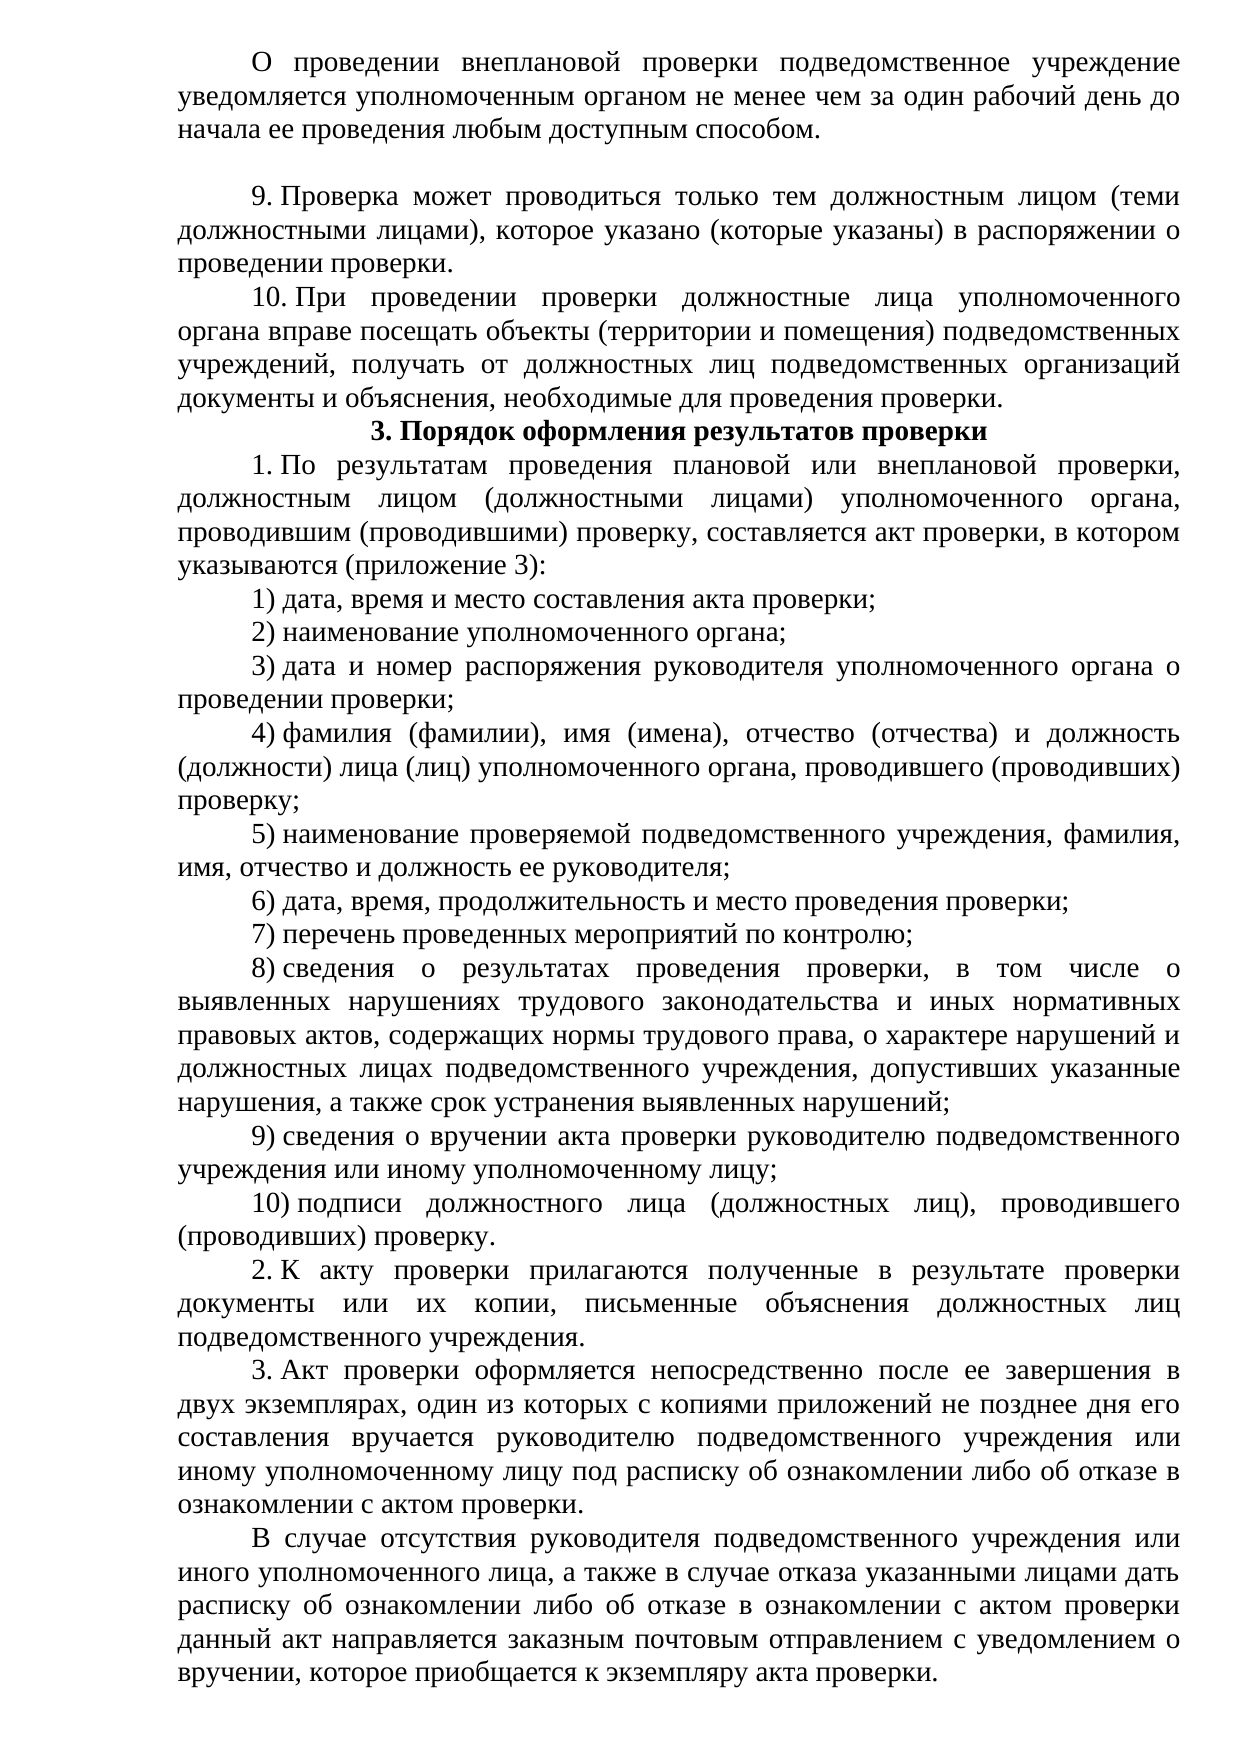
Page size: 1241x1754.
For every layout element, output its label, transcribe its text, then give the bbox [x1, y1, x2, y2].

text 5) наименование проверяемой подведомственного учреждения, фамилия, имя, отчество и должность ее руководителя; [177, 816, 1181, 883]
text 7) перечень проведенных мероприятий по контролю; [177, 916, 1181, 950]
text 10) подписи должностного лица (должностных лиц), проводившего (проводивших) проверку. [177, 1185, 1181, 1252]
text В случае отсутствия руководителя подведомственного учреждения или иного уполномоченного лица, а также в случае отказа указанными лицами дать расписку об ознакомлении либо об отказе в ознакомлении с актом проверки данный акт направляется заказным почтовым отправлением с уведомлением о вручении, которое приобщается к экземпляру акта проверки. [177, 1520, 1181, 1688]
text 2. К акту проверки прилагаются полученные в результате проверки документы или их копии, письменные объяснения должностных лиц подведомственного учреждения. [177, 1252, 1181, 1352]
text 1) дата, время и место составления акта проверки; [177, 581, 1181, 614]
text 4) фамилия (фамилии), имя (имена), отчество (отчества) и должность (должности) лица (лиц) уполномоченного органа, проводившего (проводивших) проверку; [177, 715, 1181, 816]
text 9) сведения о вручении акта проверки руководителю подведомственного учреждения или иному уполномоченному лицу; [177, 1118, 1181, 1185]
text 10. При проведении проверки должностные лица уполномоченного органа вправе посещать объекты (территории и помещения) подведомственных учреждений, получать от должностных лиц подведомственных организаций документы и объяснения, необходимые для проведения проверки. [177, 279, 1181, 413]
text О проведении внеплановой проверки подведомственное учреждение уведомляется уполномоченным органом не менее чем за один рабочий день до начала ее проведения любым доступным способом. [177, 44, 1181, 145]
text 6) дата, время, продолжительность и место проведения проверки; [177, 883, 1181, 916]
text 8) сведения о результатах проведения проверки, в том числе о выявленных нарушениях трудового законодательства и иных нормативных правовых актов, содержащих нормы трудового права, о характере нарушений и должностных лицах подведомственного учреждения, допустивших указанные нарушения, а также срок устранения выявленных нарушений; [177, 950, 1181, 1118]
text 3) дата и номер распоряжения руководителя уполномоченного органа о проведении проверки; [177, 648, 1181, 715]
text 2) наименование уполномоченного органа; [177, 614, 1181, 648]
text 3. Акт проверки оформляется непосредственно после ее завершения в двух экземплярах, один из которых с копиями приложений не позднее дня его составления вручается руководителю подведомственного учреждения или иному уполномоченному лицу под расписку об ознакомлении либо об отказе в ознакомлении с актом проверки. [177, 1352, 1181, 1520]
text 9. Проверка может проводиться только тем должностным лицом (теми должностными лицами), которое указано (которые указаны) в распоряжении о проведении проверки. [177, 178, 1181, 279]
text 3. Порядок оформления результатов проверки [177, 413, 1181, 447]
text 1. По результатам проведения плановой или внеплановой проверки, должностным лицом (должностными лицами) уполномоченного органа, проводившим (проводившими) проверку, составляется акт проверки, в котором указываются (приложение 3): [177, 447, 1181, 581]
